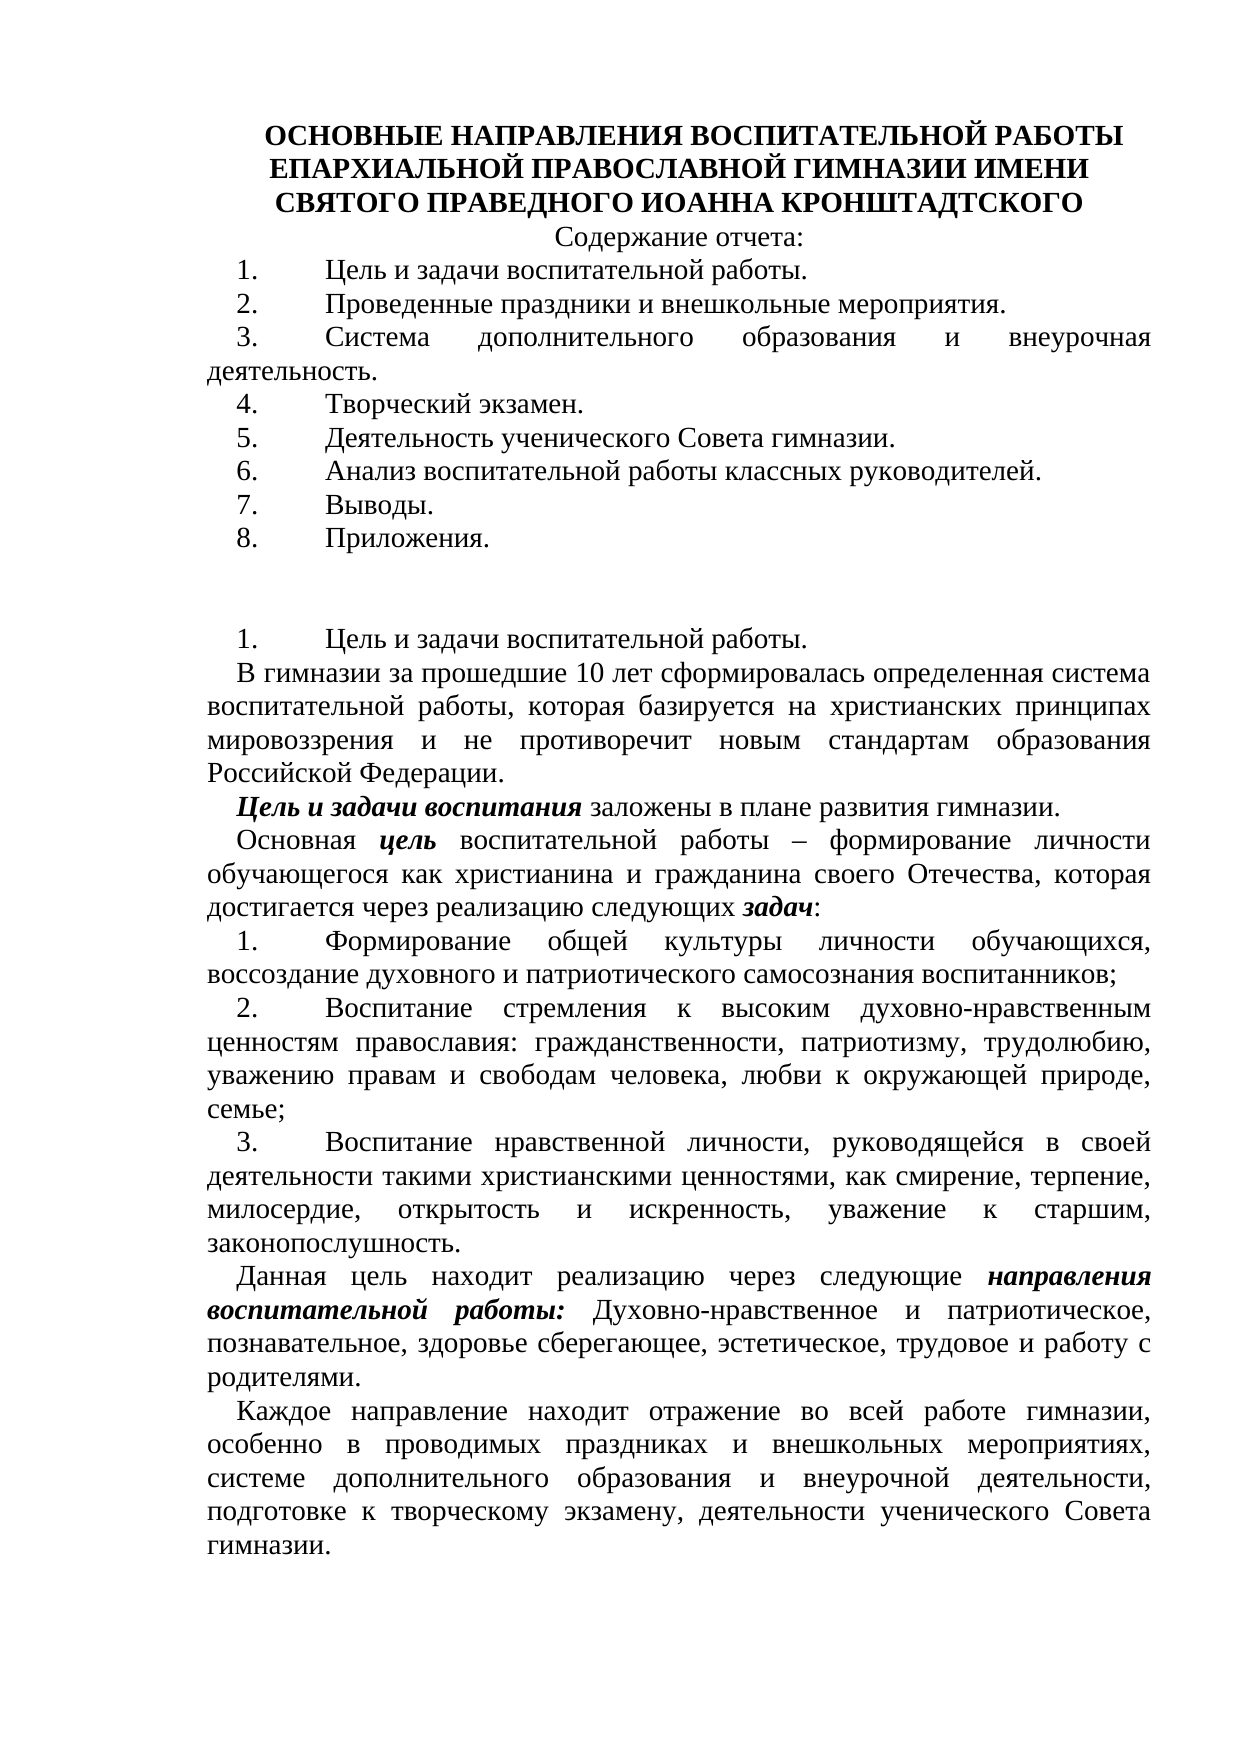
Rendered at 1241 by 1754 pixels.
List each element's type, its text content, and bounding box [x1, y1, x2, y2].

text 1. Цель и задачи воспитательной работы. [207, 621, 1152, 655]
text Данная цель находит реализацию через следующие направления воспитательной работы: Духовно-нравственное и патриотическое, познавательное, здоровье сберегающее, эстетическое, трудовое и работу с родителями. [207, 1258, 1152, 1393]
list Проведенные праздники и внешкольные мероприятия. [207, 286, 1152, 319]
list Деятельность ученического Совета гимназии. [207, 420, 1152, 453]
list Воспитание нравственной личности, руководящейся в своей деятельности такими христианскими ценностями, как смирение, терпение, милосердие, открытость и искренность, уважение к старшим, законопослушность. [207, 1124, 1152, 1258]
text ОСНОВНЫЕ НАПРАВЛЕНИЯ ВОСПИТАТЕЛЬНОЙ РАБОТЫ ЕПАРХИАЛЬНОЙ ПРАВОСЛАВНОЙ ГИМНАЗИИ ИМЕНИ СВЯТОГО ПРАВЕДНОГО ИОАННА КРОНШТАДТСКОГО Содержание отчета: [207, 118, 1152, 252]
list Анализ воспитательной работы классных руководителей. [207, 453, 1152, 487]
text Каждое направление находит отражение во всей работе гимназии, особенно в проводимых праздниках и внешкольных мероприятиях, системе дополнительного образования и внеурочной деятельности, подготовке к творческому экзамену, деятельности ученического Совета гимназии. [207, 1393, 1152, 1560]
text Основная цель воспитательной работы – формирование личности обучающегося как христианина и гражданина своего Отечества, которая достигается через реализацию следующих задач: [207, 822, 1152, 923]
list Система дополнительного образования и внеурочная деятельность. [207, 319, 1152, 386]
list Приложения. [207, 521, 1152, 554]
list Творческий экзамен. [207, 386, 1152, 420]
text В гимназии за прошедшие 10 лет сформировалась определенная система воспитательной работы, которая базируется на христианских принципах мировоззрения и не противоречит новым стандартам образования Российской Федерации. [207, 655, 1152, 789]
list Выводы. [207, 487, 1152, 521]
list Формирование общей культуры личности обучающихся, воссоздание духовного и патриотического самосознания воспитанников; [207, 923, 1152, 990]
text Цель и задачи воспитания заложены в плане развития гимназии. [207, 789, 1152, 822]
list Цель и задачи воспитательной работы. [207, 252, 1152, 286]
list Воспитание стремления к высоким духовно-нравственным ценностям православия: гражданственности, патриотизму, трудолюбию, уважению правам и свободам человека, любви к окружающей природе, семье; [207, 990, 1152, 1124]
